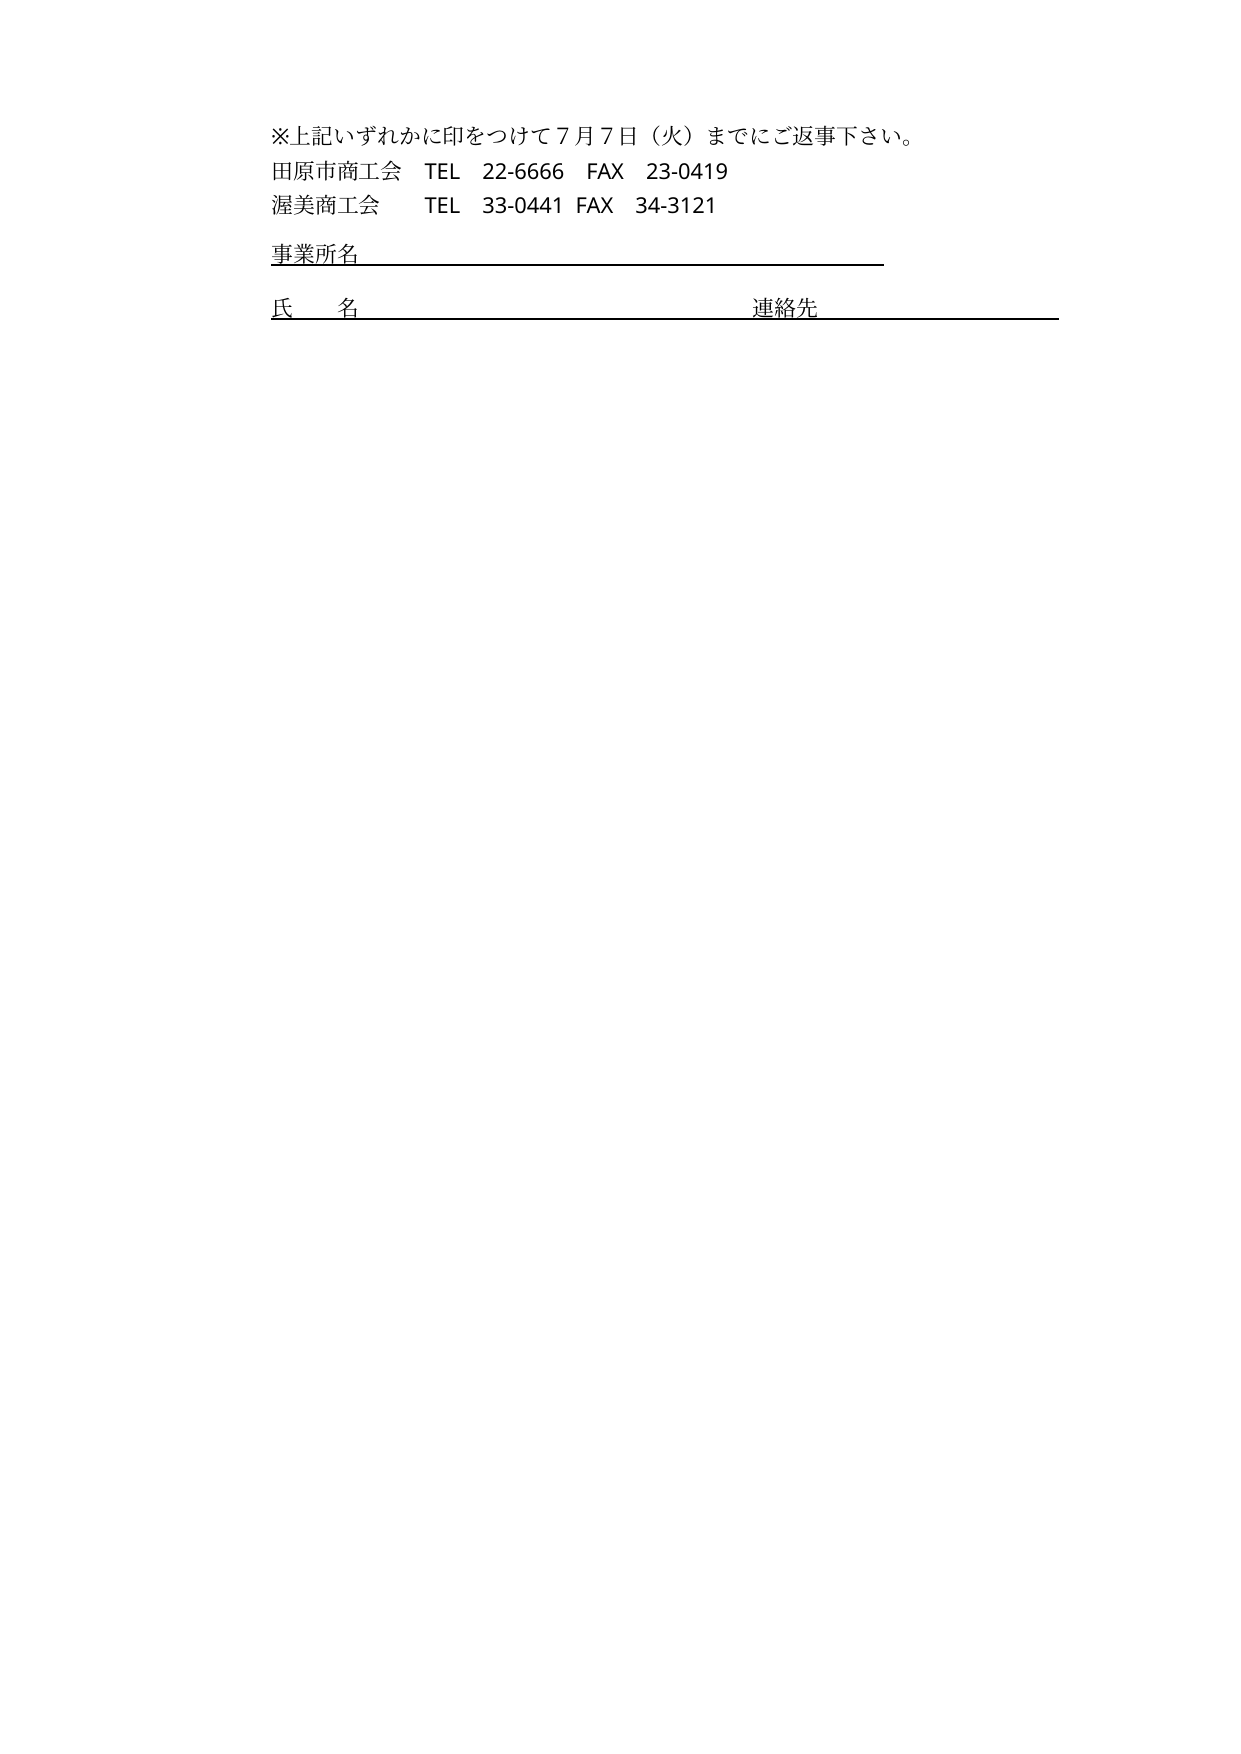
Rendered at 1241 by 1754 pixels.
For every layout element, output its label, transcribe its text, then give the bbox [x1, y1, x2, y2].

text 渥美商工会 TEL 33-0441 FAX 34-3121 [118, 187, 1078, 221]
text 田原市商工会 TEL 22-6666 FAX 23-0419 [118, 152, 1078, 187]
text ※上記いずれかに印をつけて７月７日（火）までにご返事下さい。 [118, 118, 1078, 152]
text 氏 名 連絡先 [118, 289, 1078, 324]
